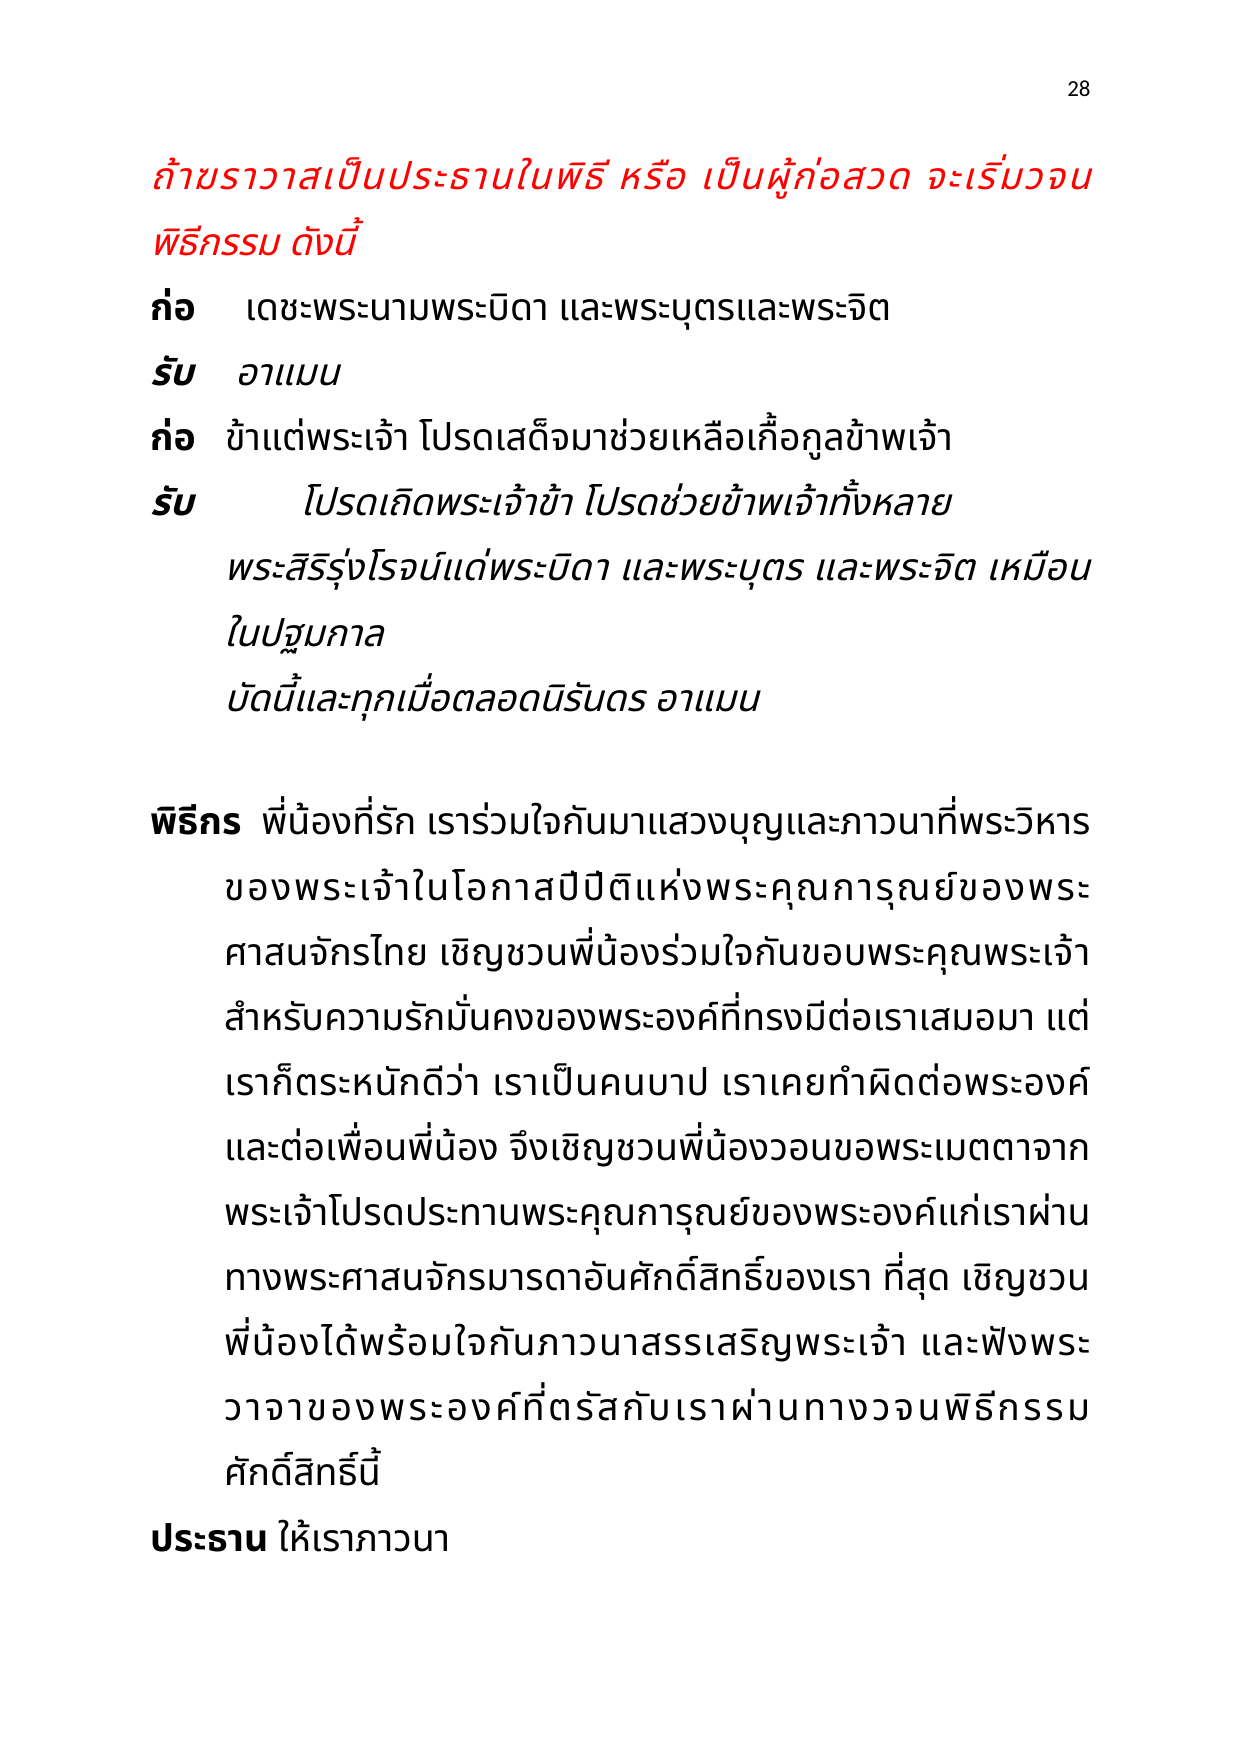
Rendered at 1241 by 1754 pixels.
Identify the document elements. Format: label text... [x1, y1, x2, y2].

text ประธาน ให้เราภาวนา [150, 1511, 1090, 1568]
text ก่อ เดชะพระนามพระบิดา และพระบุตรและพระจิต [150, 280, 1090, 337]
list รับ อาแมน [150, 345, 1090, 402]
list ถ้าฆราวาสเป็นประธานในพิธี หรือ เป็นผู้ก่อสวด จะเริ่มวจนพิธีกรรม ดังนี้ [150, 150, 1090, 272]
text พิธีกร พี่น้องที่รัก เราร่วมใจกันมาแสวงบุญและภาวนาที่พระวิหารของพระเจ้าในโอกาสปีปีติแห่งพระคุณการุณย์ของพระศาสนจักรไทย เชิญชวนพี่น้องร่วมใจกันขอบพระคุณพระเจ้า สำหรับความรักมั่นคงของพระองค์ที่ทรงมีต่อเราเสมอมา แต่เราก็ตระหนักดีว่า เราเป็นคนบาป เราเคยทำผิดต่อพระองค์และต่อเพื่อนพี่น้อง จึงเชิญชวนพี่น้องวอนขอพระเมตตาจากพระเจ้าโปรดประทานพระคุณการุณย์ของพระองค์แก่เราผ่านทางพระศาสนจักรมารดาอันศักดิ์สิทธิ์ของเรา ที่สุด เชิญชวนพี่น้องได้พร้อมใจกันภาวนาสรรเสริญพระเจ้า และฟังพระวาจาของพระองค์ที่ตรัสกับเราผ่านทางวจนพิธีกรรมศักดิ์สิทธิ์นี้ [150, 795, 1090, 1503]
text รับ โปรดเถิดพระเจ้าข้า โปรดช่วยข้าพเจ้าทั้งหลาย [150, 476, 1090, 532]
text บัดนี้และทุกเมื่อตลอดนิรันดร อาแมน [224, 671, 1090, 728]
text ก่อ ข้าแต่พระเจ้า โปรดเสด็จมาช่วยเหลือเกื้อกูลข้าพเจ้า [150, 411, 1090, 467]
text พระสิริรุ่งโรจน์แด่พระบิดา และพระบุตร และพระจิต เหมือนในปฐมกาล [224, 541, 1090, 663]
